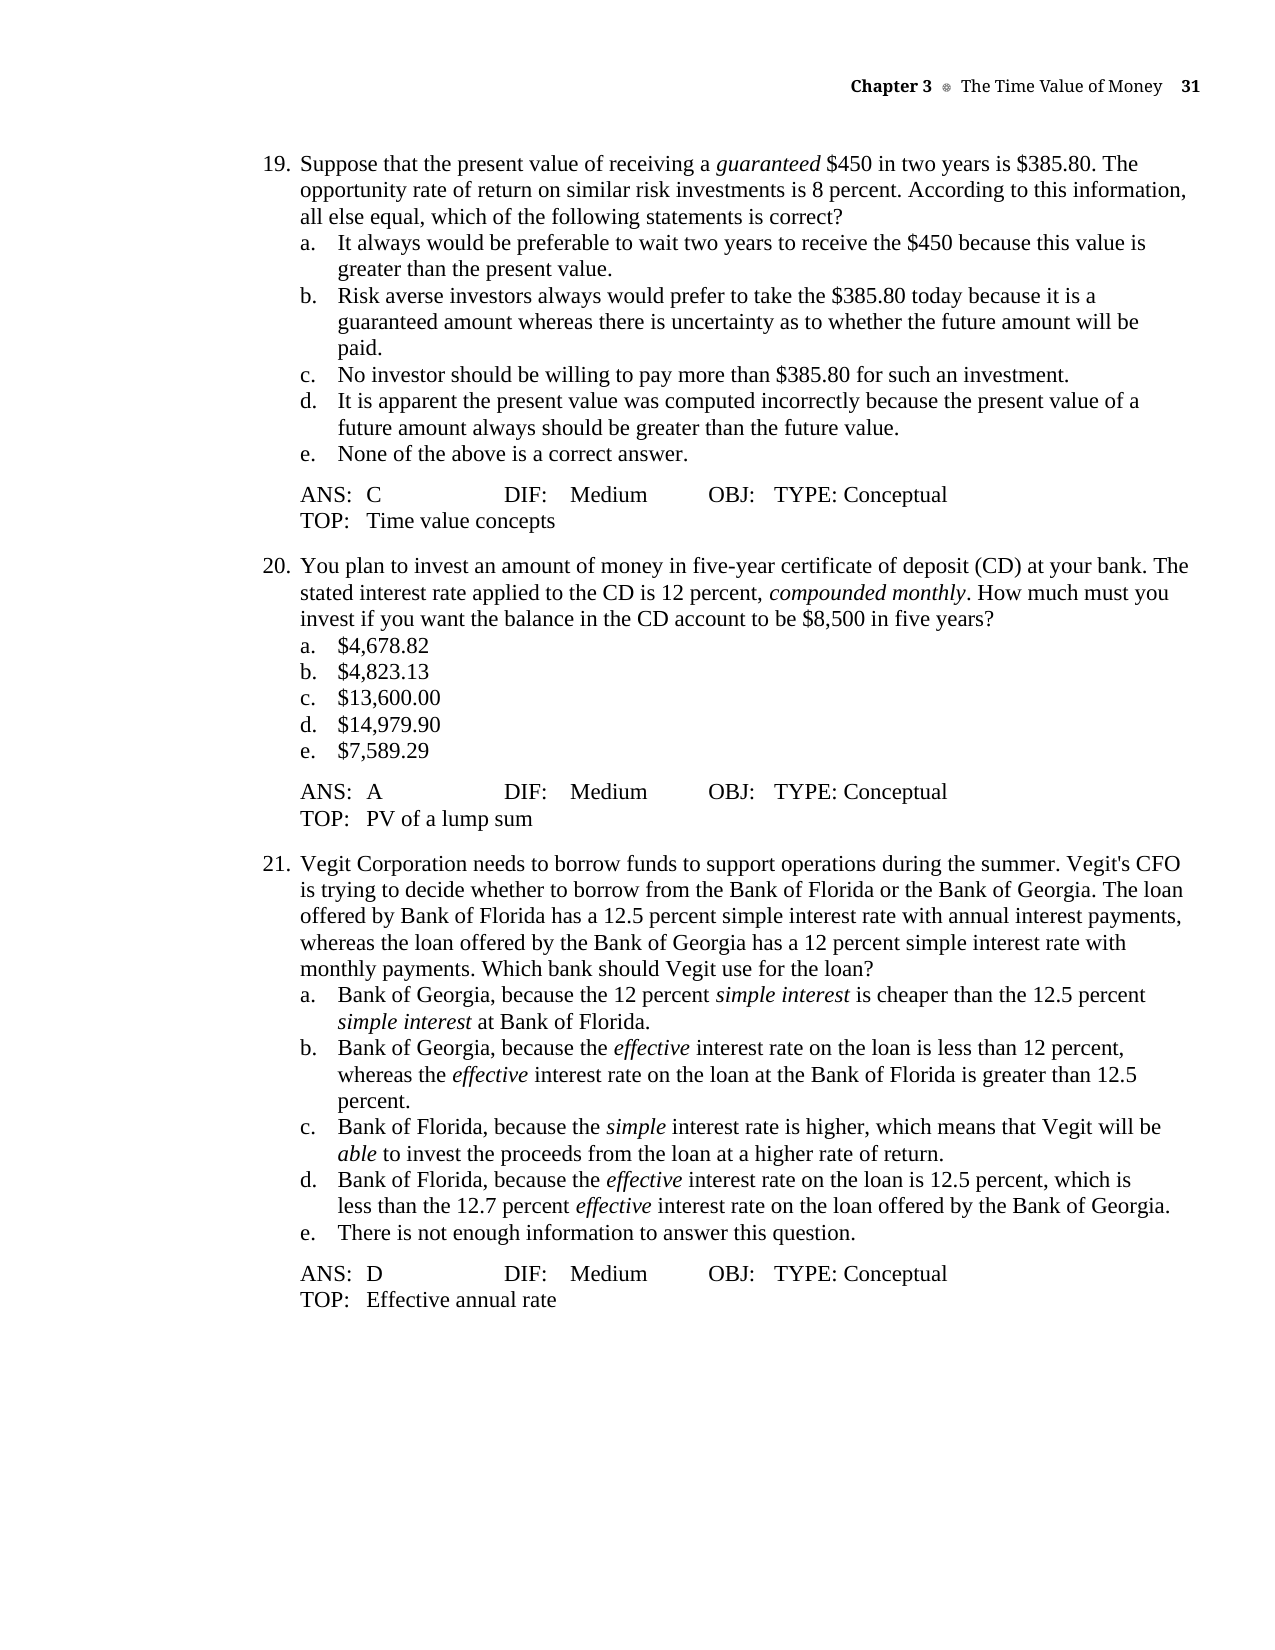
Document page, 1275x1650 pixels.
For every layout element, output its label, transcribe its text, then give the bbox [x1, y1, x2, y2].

table_cell Bank of Florida, because the effective interest rate on the loan is 12.5 percent, which is less than the 12.7 percent effective interest rate on the loan offered by the Bank of Georgia. [333, 1166, 1177, 1219]
table_cell d. [295, 387, 333, 440]
table_cell There is not enough information to answer this question. [333, 1219, 1177, 1245]
table_cell e. [295, 737, 333, 763]
table_cell b. [295, 658, 333, 684]
table_cell $4,823.13 [333, 658, 1177, 684]
table_cell $7,589.29 [333, 737, 1177, 763]
table_cell Bank of Florida, because the simple interest rate is higher, which means that Vegit will be able to invest the proceeds from the loan at a higher rate of return. [333, 1113, 1177, 1166]
table_cell $13,600.00 [333, 684, 1177, 711]
text TOP: Time value concepts [300, 507, 1200, 534]
table_cell Bank of Georgia, because the effective interest rate on the loan is less than 12 percent, whereas the effective interest rate on the loan at the Bank of Florida is greater than 12.5 percent. [333, 1034, 1177, 1113]
table_cell None of the above is a correct answer. [333, 440, 1177, 466]
table_cell b. [295, 1034, 333, 1113]
table_header a. [295, 632, 333, 658]
table_cell c. [295, 1113, 333, 1166]
table_cell e. [295, 440, 333, 466]
list You plan to invest an amount of money in five-year certificate of deposit (CD) at your bank. The stated interest rate applied to the CD is 12 percent, compounded monthly. How much must you invest if you want the balance in the CD account to be $8,500 in five years? [262, 553, 1200, 632]
table_header a. [295, 229, 333, 282]
text TOP: Effective annual rate [300, 1286, 1200, 1313]
table_header It always would be preferable to wait two years to receive the $450 because this value is greater than the present value. [333, 229, 1177, 282]
table_cell $14,979.90 [333, 711, 1177, 737]
table_header $4,678.82 [333, 632, 1177, 658]
table_cell c. [295, 684, 333, 711]
table_cell No investor should be willing to pay more than $385.80 for such an investment. [333, 361, 1177, 387]
text ANS: C DIF: Medium OBJ: TYPE: Conceptual [300, 481, 1200, 507]
table_header a. [295, 982, 333, 1034]
table_cell It is apparent the present value was computed incorrectly because the present value of a future amount always should be greater than the future value. [333, 387, 1177, 440]
table_cell d. [295, 1166, 333, 1219]
list Suppose that the present value of receiving a guaranteed $450 in two years is $385.80. The opportunity rate of return on similar risk investments is 8 percent. According to this information, all else equal, which of the following statements is correct? [262, 150, 1200, 229]
table_cell c. [295, 361, 333, 387]
table_cell d. [295, 711, 333, 737]
table_cell e. [295, 1219, 333, 1245]
table_cell Risk averse investors always would prefer to take the $385.80 today because it is a guaranteed amount whereas there is uncertainty as to whether the future amount will be paid. [333, 282, 1177, 361]
text ANS: D DIF: Medium OBJ: TYPE: Conceptual [300, 1260, 1200, 1286]
table_cell b. [295, 282, 333, 361]
list Vegit Corporation needs to borrow funds to support operations during the summer. Vegit's CFO is trying to decide whether to borrow from the Bank of Florida or the Bank of Georgia. The loan offered by Bank of Florida has a 12.5 percent simple interest rate with annual interest payments, whereas the loan offered by the Bank of Georgia has a 12 percent simple interest rate with monthly payments. Which bank should Vegit use for the loan? [262, 850, 1200, 982]
table_header Bank of Georgia, because the 12 percent simple interest is cheaper than the 12.5 percent simple interest at Bank of Florida. [333, 982, 1177, 1034]
text TOP: PV of a lump sum [300, 805, 1200, 831]
text ANS: A DIF: Medium OBJ: TYPE: Conceptual [300, 778, 1200, 805]
